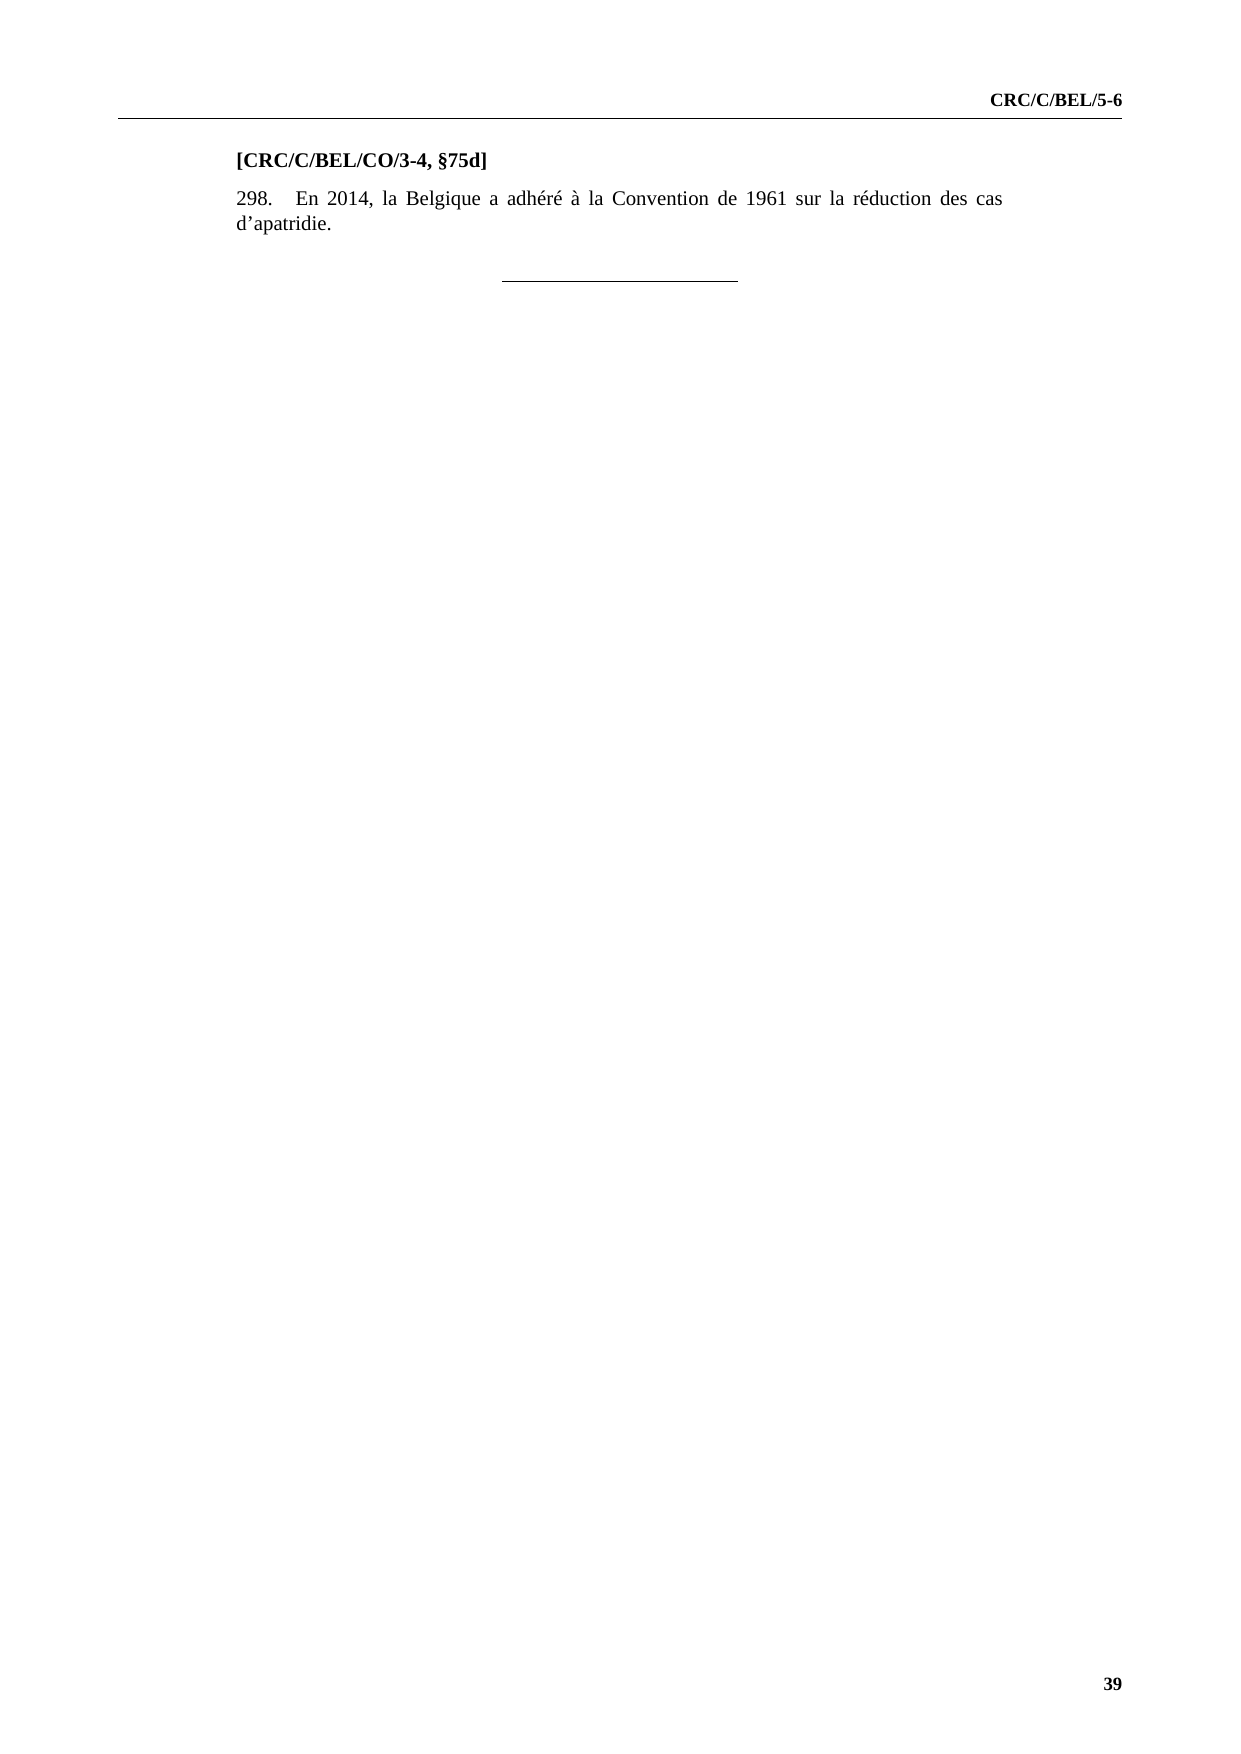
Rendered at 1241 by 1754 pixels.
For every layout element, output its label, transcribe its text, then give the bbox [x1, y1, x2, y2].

text [CRC/C/BEL/CO/3-4, §75d] [118, 148, 1004, 173]
text 298. En 2014, la Belgique a adhéré à la Convention de 1961 sur la réduction des cas d’apatridie. [236, 185, 1004, 235]
